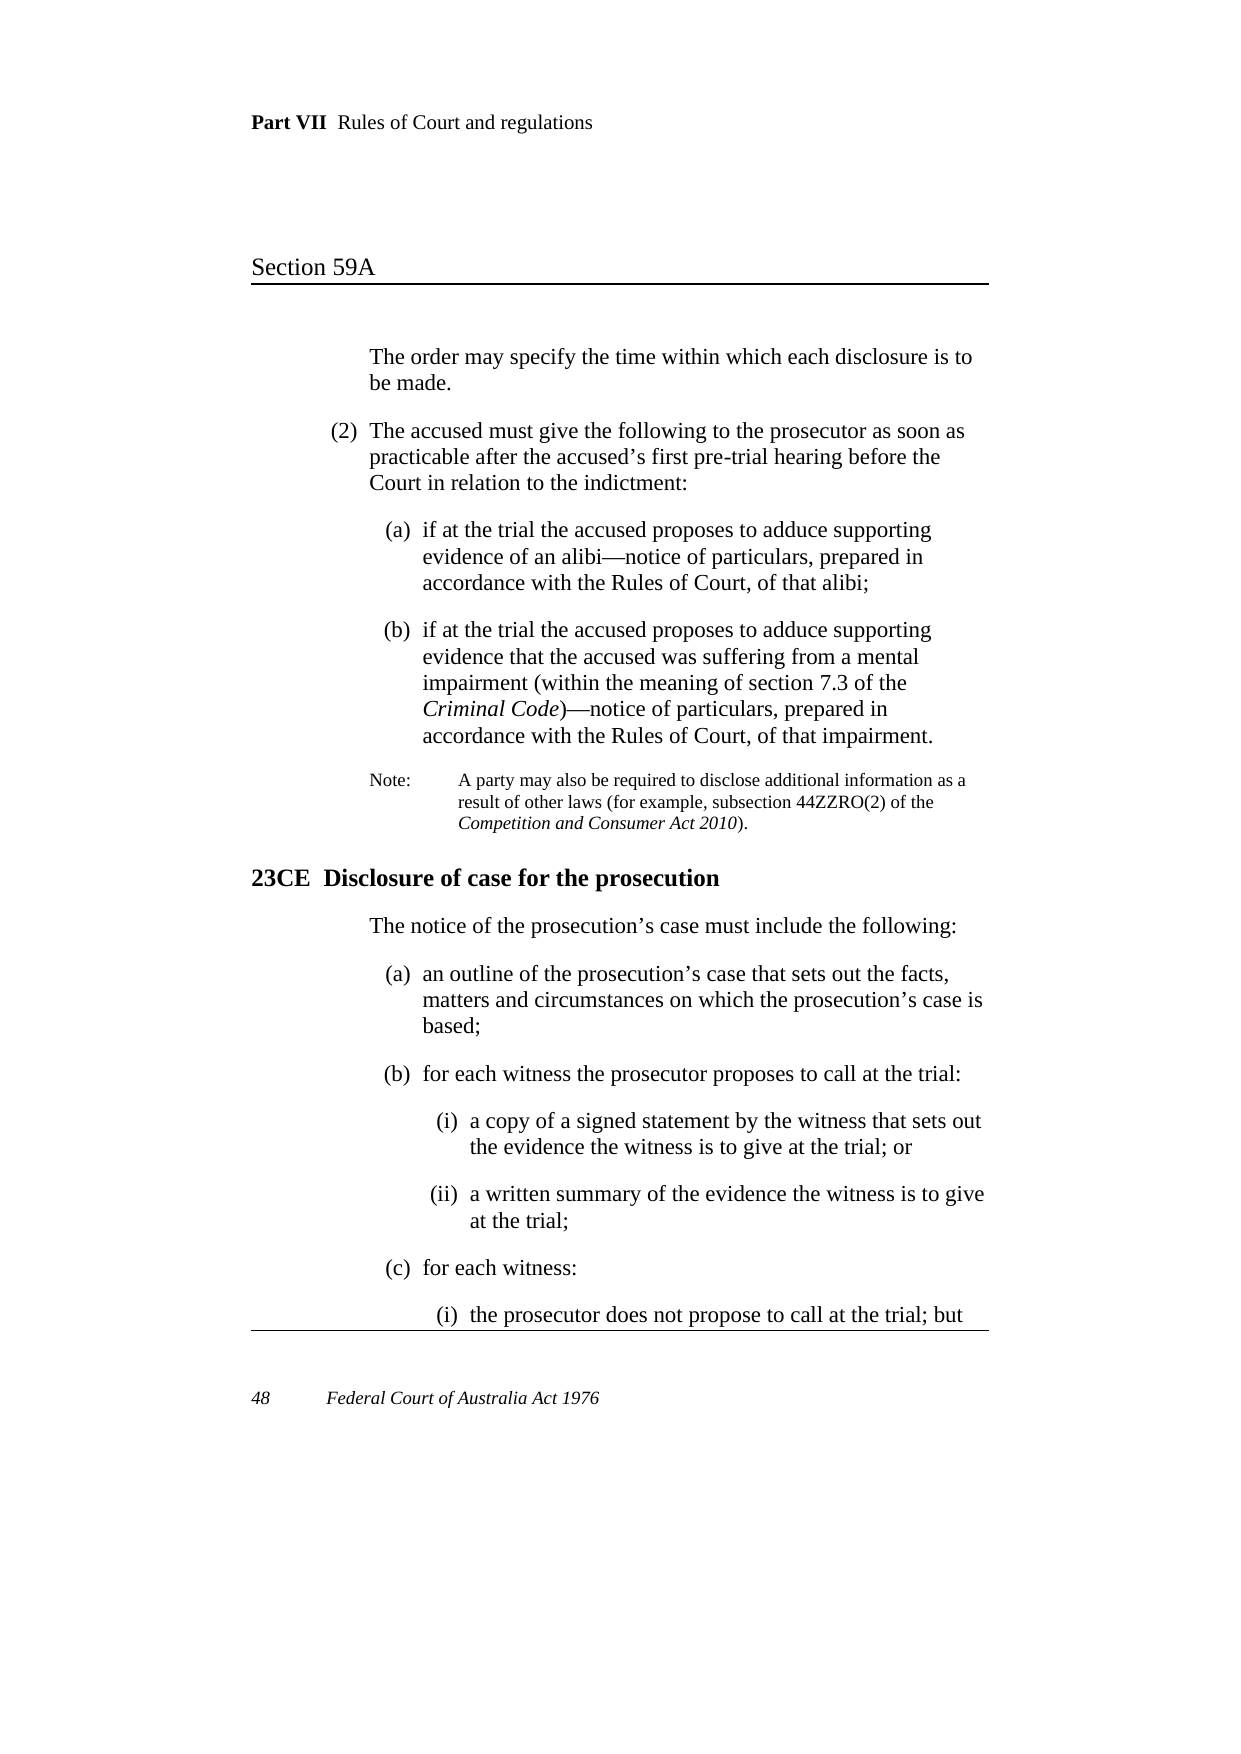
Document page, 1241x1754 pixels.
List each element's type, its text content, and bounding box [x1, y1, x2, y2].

text (a) an outline of the prosecution’s case that sets out the facts, matters and circumstances on which the prosecution’s case is based; [251, 960, 989, 1039]
text (i) a copy of a signed statement by the witness that sets out the evidence the witness is to give at the trial; or [251, 1107, 989, 1159]
text (i) the prosecutor does not propose to call at the trial; but [251, 1301, 989, 1327]
text 23CE Disclosure of case for the prosecution [251, 863, 989, 892]
text (b) if at the trial the accused proposes to adduce supporting evidence that the accused was suffering from a mental impairment (within the meaning of section 7.3 of the Criminal Code)—notice of particulars, prepared in accordance with the Rules of Court, of that impairment. [251, 616, 989, 748]
text (a) if at the trial the accused proposes to adduce supporting evidence of an alibi—notice of particulars, prepared in accordance with the Rules of Court, of that alibi; [251, 517, 989, 596]
text The notice of the prosecution’s case must include the following: [251, 912, 989, 939]
text The order may specify the time within which each disclosure is to be made. [369, 343, 989, 396]
text (2) The accused must give the following to the prosecutor as soon as practicable after the accused’s first pre-trial hearing before the Court in relation to the indictment: [251, 417, 989, 496]
text (b) for each witness the prosecutor proposes to call at the trial: [251, 1059, 989, 1086]
text Note: A party may also be required to disclose additional information as a result of other laws (for example, subsection 44ZZRO(2) of the Competition and Consumer Act 2010). [369, 769, 989, 834]
text (ii) a written summary of the evidence the witness is to give at the trial; [251, 1180, 989, 1233]
text (c) for each witness: [251, 1254, 989, 1280]
